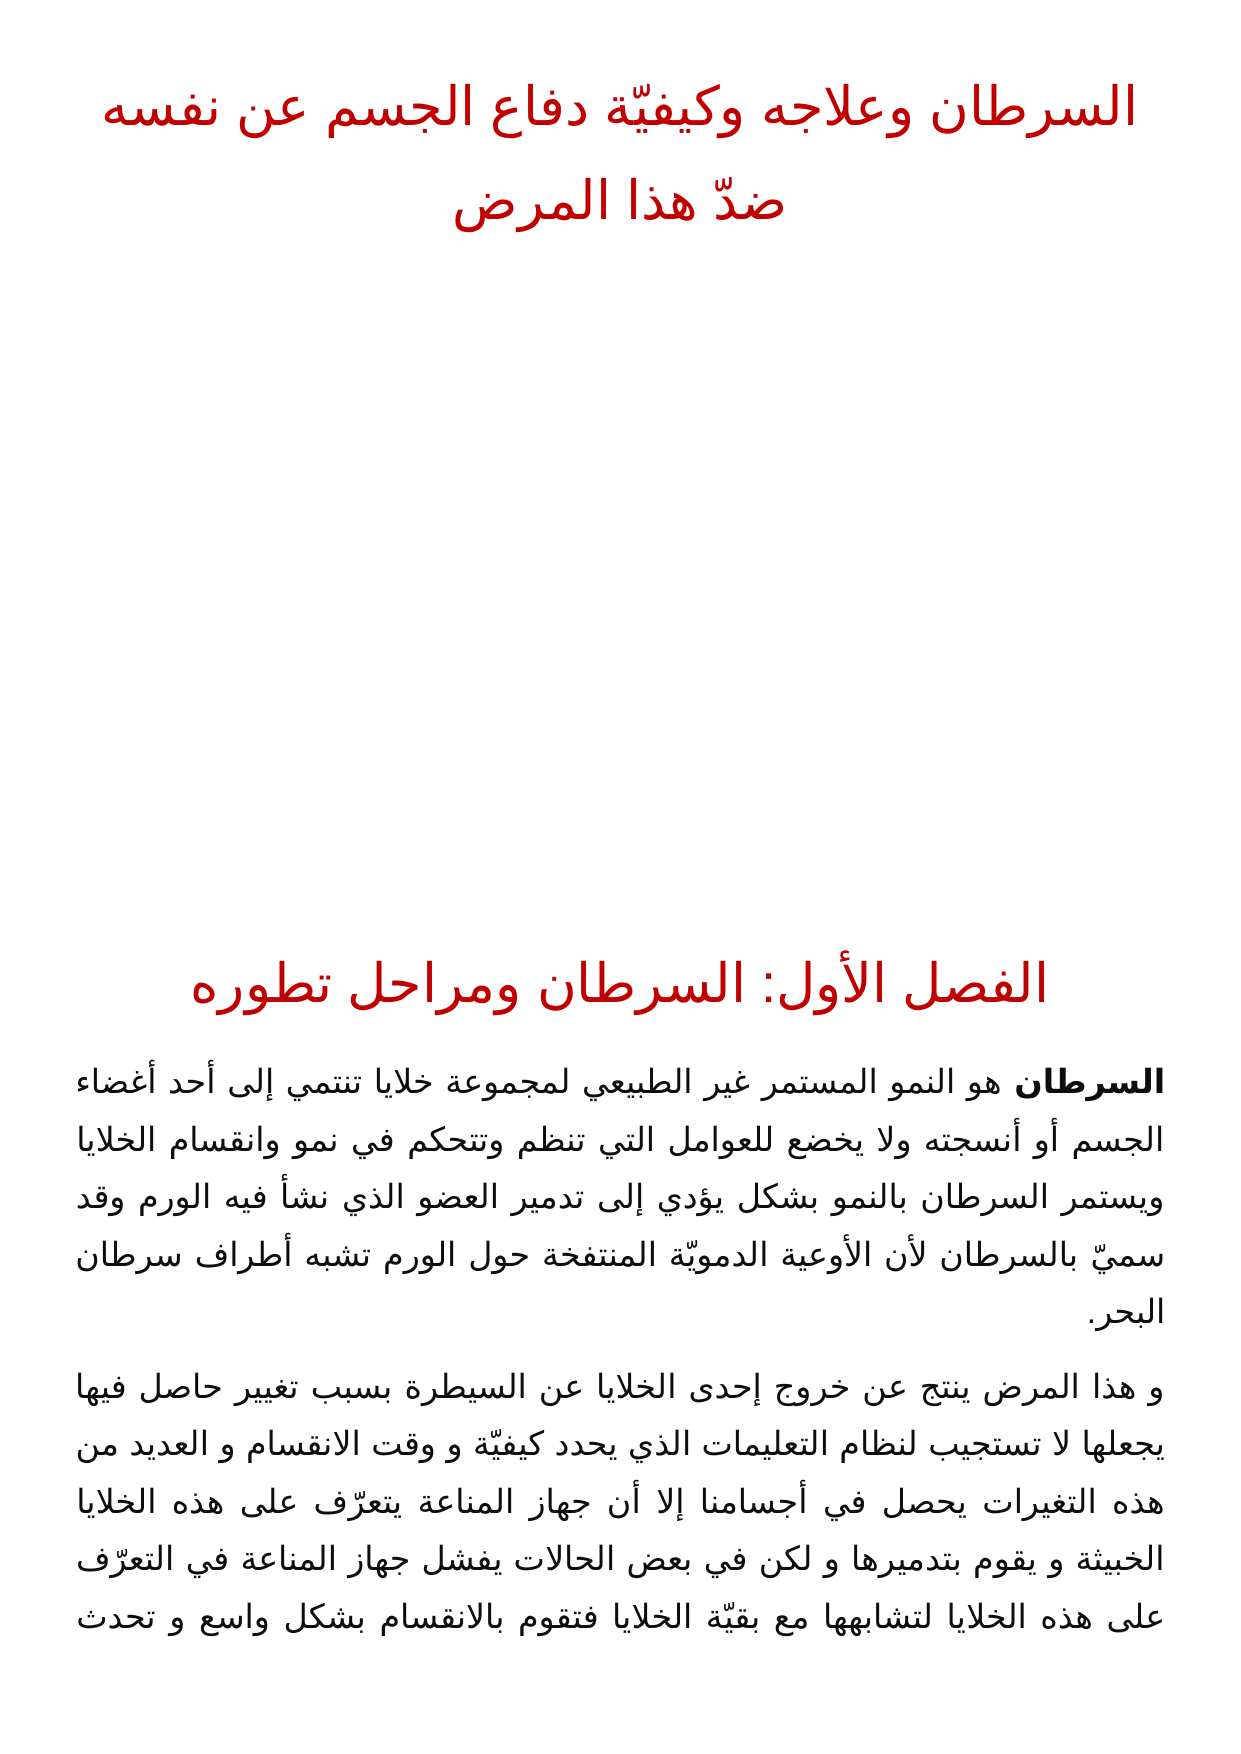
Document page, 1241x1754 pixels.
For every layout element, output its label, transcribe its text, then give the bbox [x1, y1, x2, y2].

text الفصل الأول: السرطان ومراحل تطوره [75, 952, 1165, 1014]
text السرطان وعلاجه وكيفيّة دفاع الجسم عن نفسه ضدّ هذا المرض [75, 75, 1165, 231]
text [75, 1367, 1165, 1636]
text السرطان هو النمو المستمر غير الطبيعي لمجموعة خلايا تنتمي إلى أحد أغضاء الجسم أو أنسجته ولا يخضع للعوامل التي تنظم وتتحكم في نمو وانقسام الخلايا ويستمر السرطان بالنمو بشكل يؤدي إلى تدمير العضو الذي نشأ فيه الورم وقد سميّ بالسرطان لأن الأوعية الدمويّة المنتفخة حول الورم تشبه أطراف سرطان البحر. [75, 1062, 1165, 1331]
